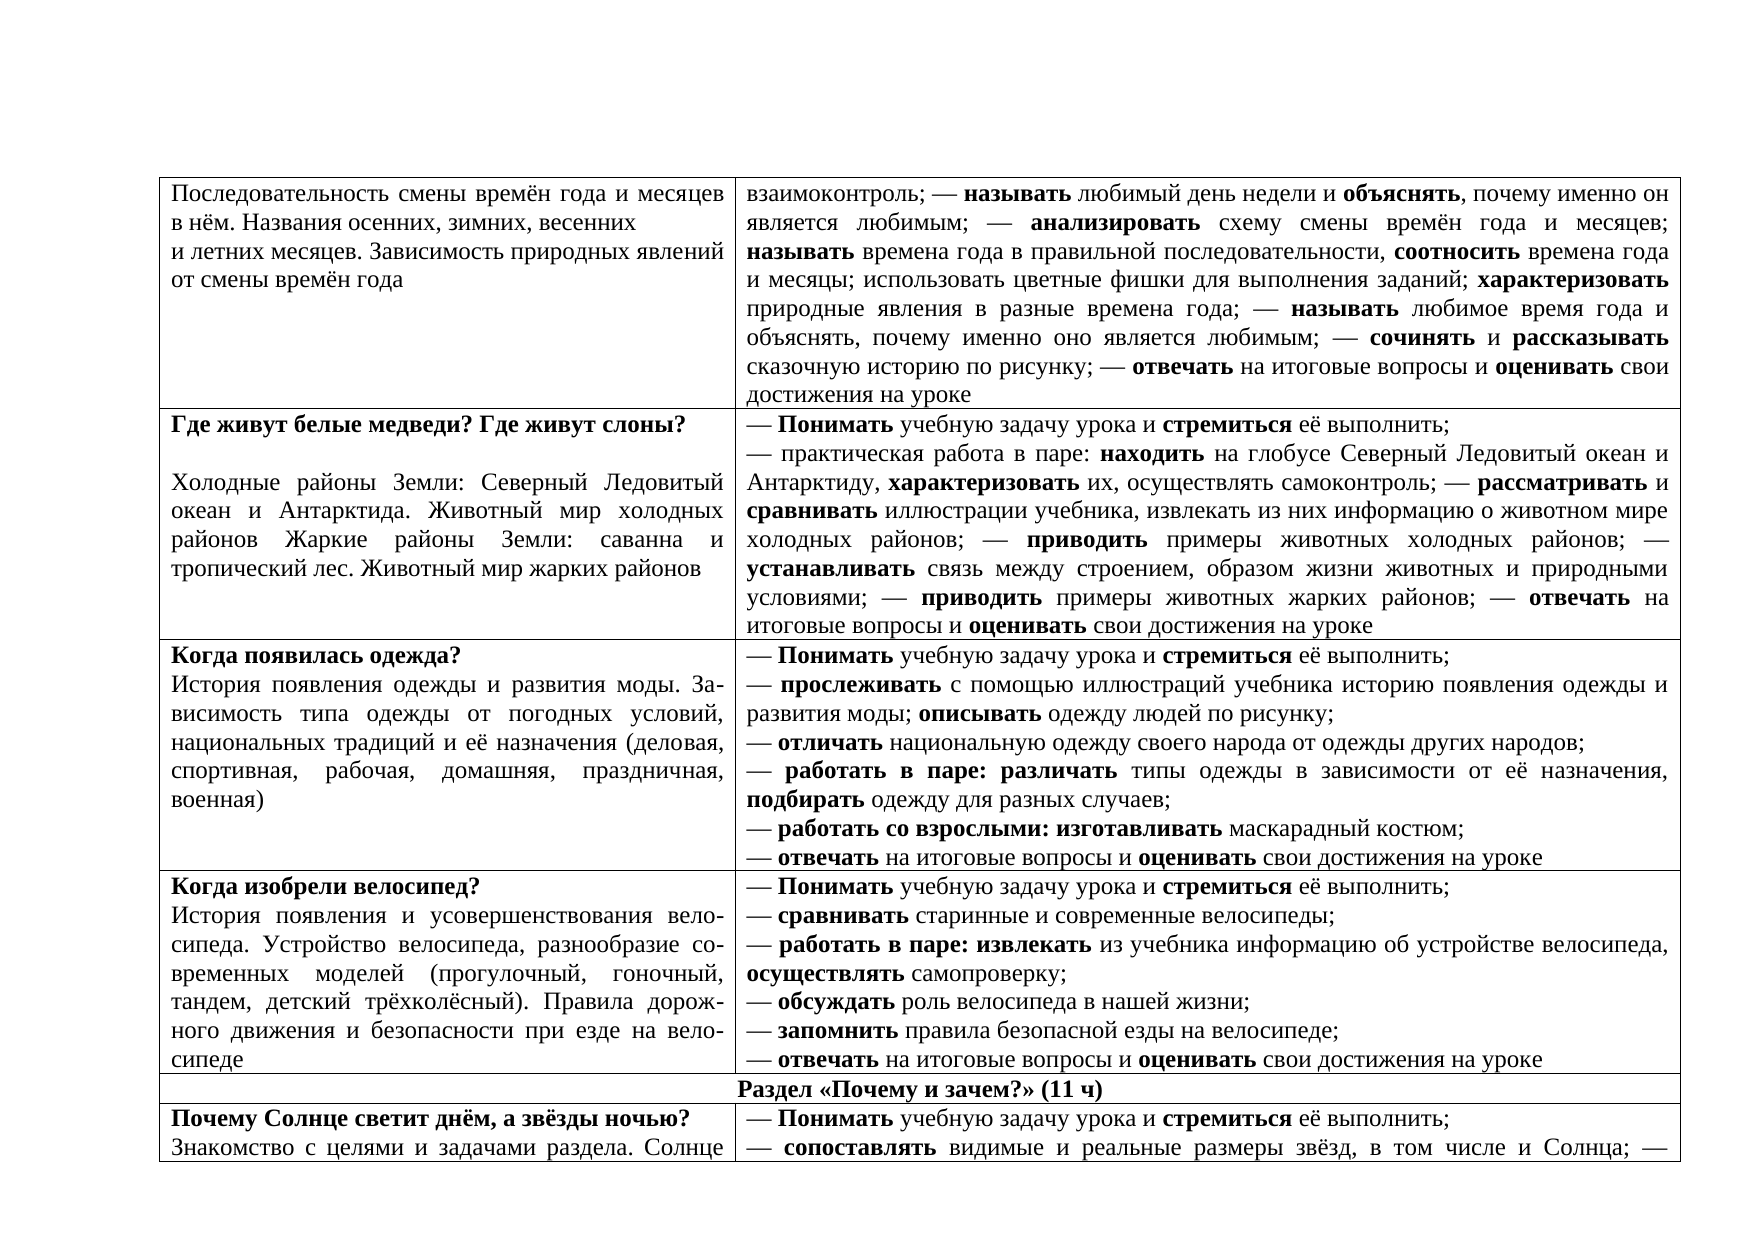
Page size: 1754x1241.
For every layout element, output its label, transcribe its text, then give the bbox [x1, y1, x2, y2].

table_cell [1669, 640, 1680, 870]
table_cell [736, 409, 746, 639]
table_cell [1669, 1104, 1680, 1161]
table_cell Когда появилась одежда? История появления одежды и развития моды. Зависимость типа одежды от погодных условий, национальных традиций и её назначения (деловая, спортивная, рабочая, домашняя, праздничная, военная) [160, 640, 735, 870]
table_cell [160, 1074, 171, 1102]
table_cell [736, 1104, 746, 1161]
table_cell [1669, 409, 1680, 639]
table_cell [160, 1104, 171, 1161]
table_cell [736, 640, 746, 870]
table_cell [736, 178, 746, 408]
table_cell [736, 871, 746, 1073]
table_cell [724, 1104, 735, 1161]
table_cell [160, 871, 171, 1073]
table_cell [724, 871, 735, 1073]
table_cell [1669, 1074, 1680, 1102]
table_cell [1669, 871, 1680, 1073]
table_cell Где живут белые медведи? Где живут слоны? Холодные районы Земли: Северный Ледовитый океан и Антарктида. Животный мир холодных районов Жаркие районы Земли: саванна и тропический лес. Животный мир жарких районов [160, 409, 735, 639]
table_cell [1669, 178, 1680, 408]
